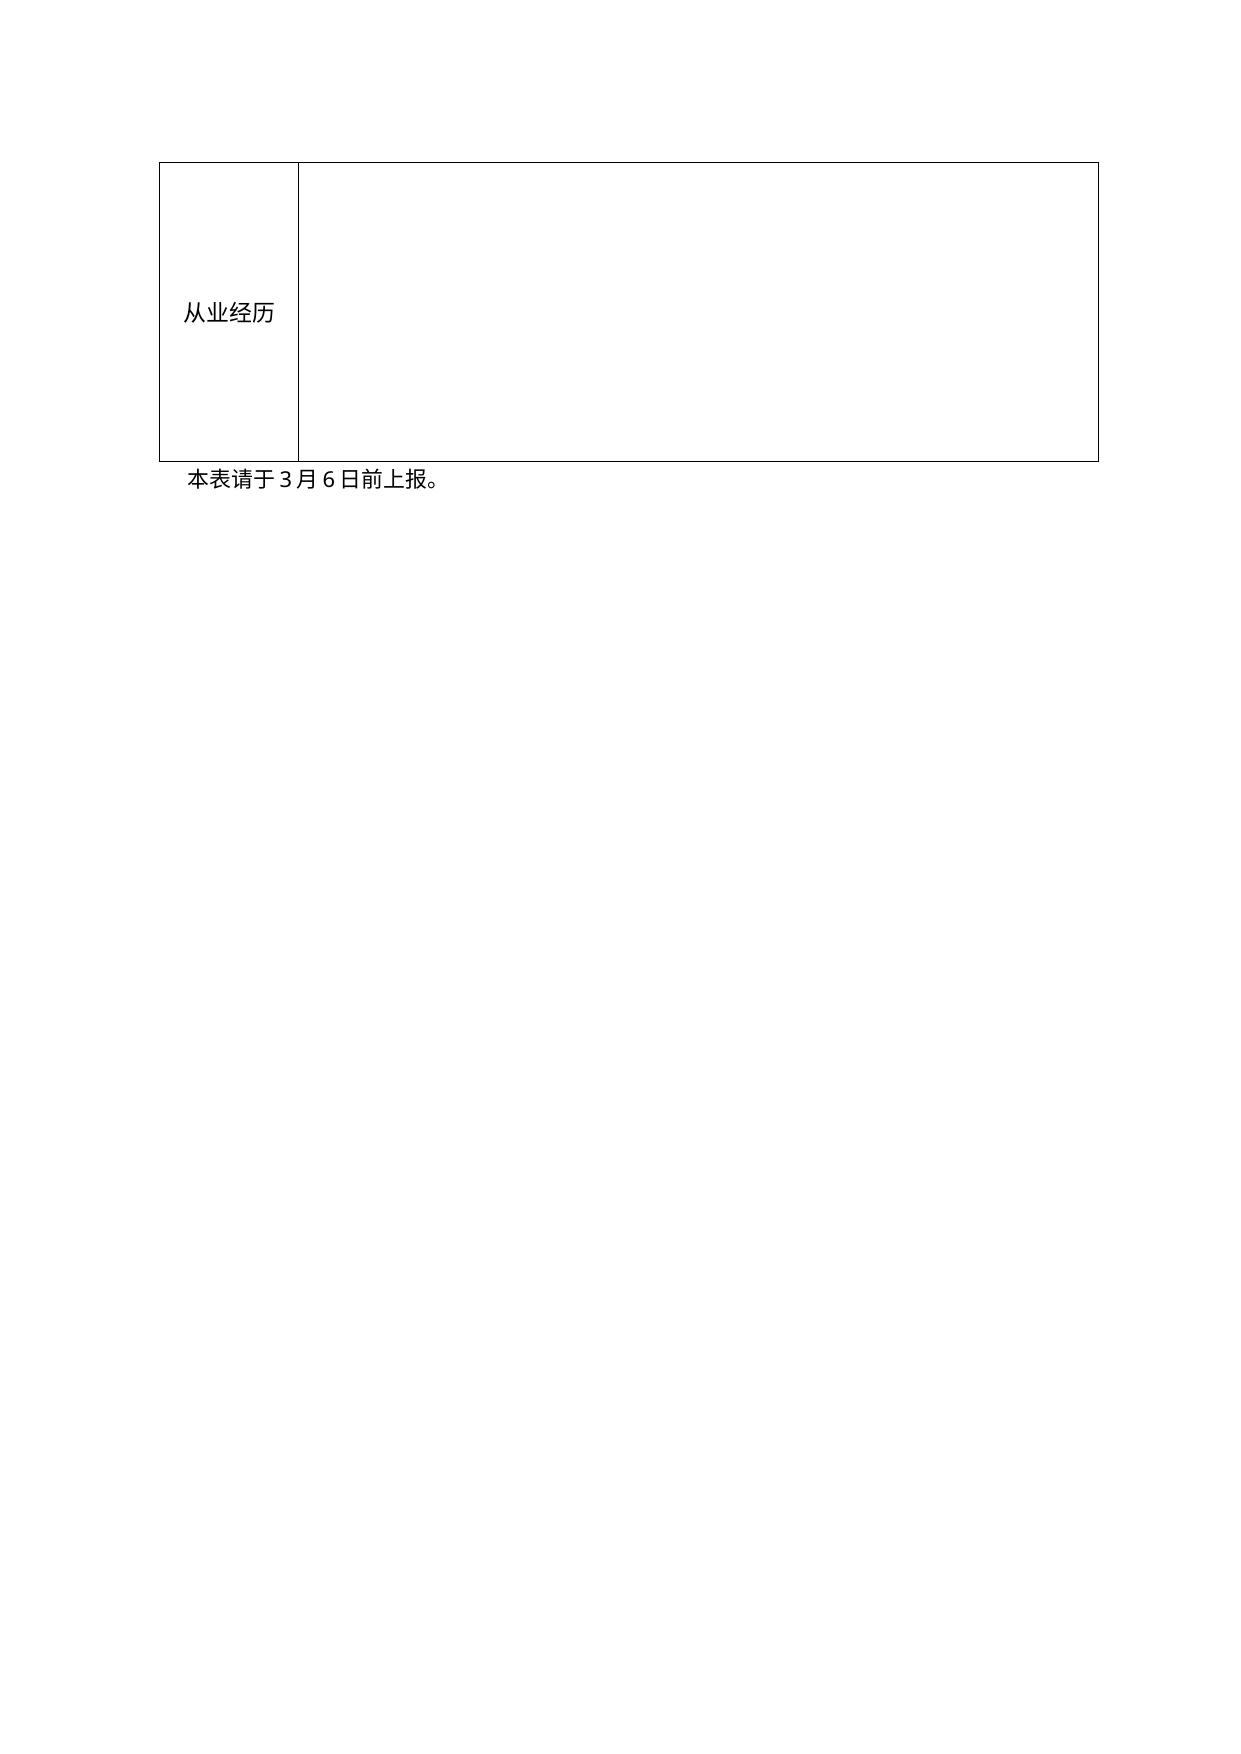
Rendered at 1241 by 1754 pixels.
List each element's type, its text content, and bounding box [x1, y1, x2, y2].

table_cell [299, 163, 1098, 461]
table_cell 从业经历 [160, 163, 298, 461]
text 本表请于3月6日前上报。 [187, 462, 1053, 494]
